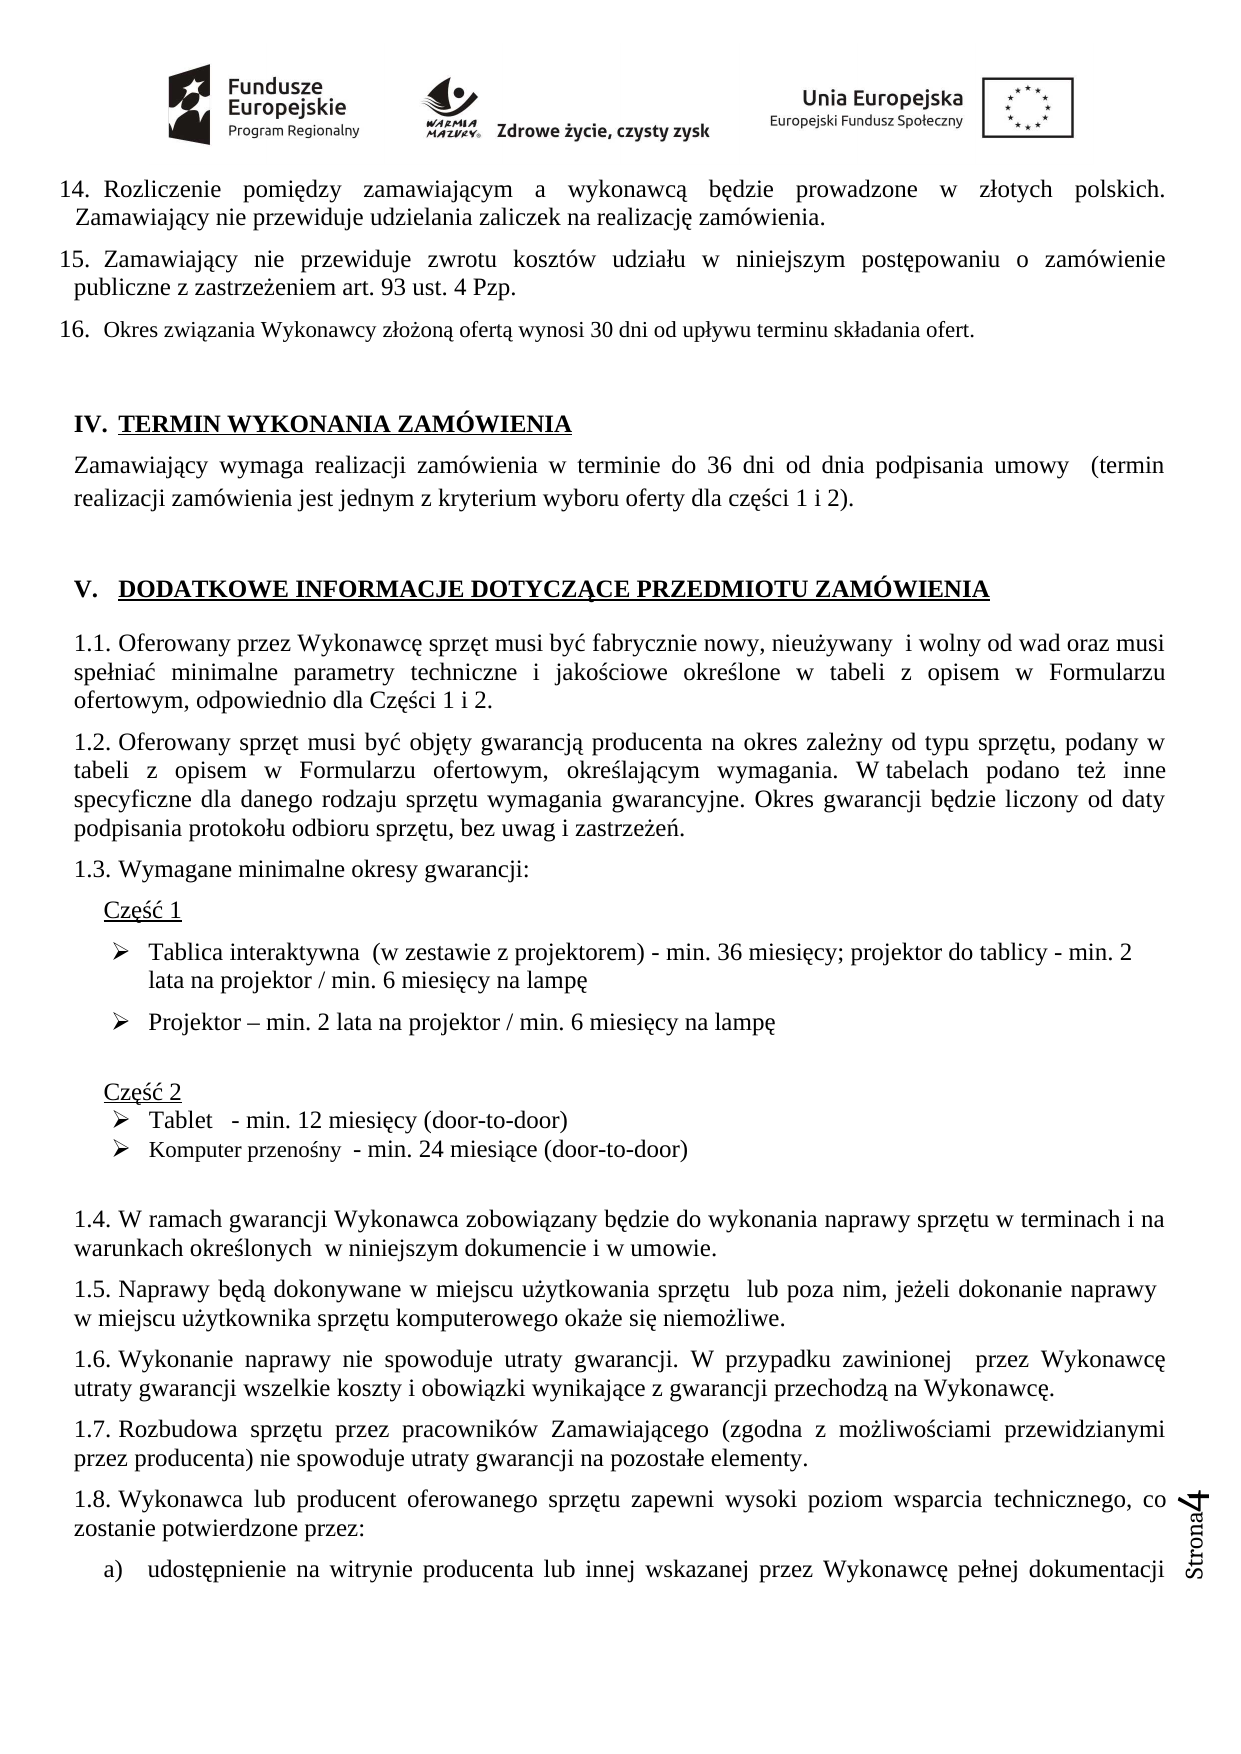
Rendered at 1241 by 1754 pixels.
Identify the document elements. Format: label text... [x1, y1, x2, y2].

list Rozliczenie pomiędzy zamawiającym a wykonawcą będzie prowadzone w złotych polskich. Zamawiający nie przewiduje udzielania zaliczek na realizację zamówienia. [59, 174, 1166, 231]
list Zamawiający nie przewiduje zwrotu kosztów udziału w niniejszym postępowaniu o zamówienie publiczne z zastrzeżeniem art. 93 ust. 4 Pzp. [59, 244, 1166, 301]
list Naprawy będą dokonywane w miejscu użytkowania sprzętu lub poza nim, jeżeli dokonanie naprawy w miejscu użytkownika sprzętu komputerowego okaże się niemożliwe. [74, 1274, 1166, 1332]
text Część 2 [74, 1077, 1166, 1105]
list Wymagane minimalne okresy gwarancji: [74, 854, 1166, 883]
list Komputer przenośny - min. 24 miesiące (door-to-door) [111, 1134, 1166, 1163]
list TERMIN WYKONANIA ZAMÓWIENIA [74, 409, 1166, 437]
list Tablet - min. 12 miesięcy (door-to-door) [111, 1105, 1166, 1134]
text Część 1 [74, 895, 1166, 924]
list Rozbudowa sprzętu przez pracowników Zamawiającego (zgodna z możliwościami przewidzianymi przez producenta) nie spowoduje utraty gwarancji na pozostałe elementy. [74, 1414, 1166, 1472]
list W ramach gwarancji Wykonawca zobowiązany będzie do wykonania naprawy sprzętu w terminach i na warunkach określonych w niniejszym dokumencie i w umowie. [74, 1204, 1166, 1262]
list Projektor – min. 2 lata na projektor / min. 6 miesięcy na lampę [111, 1007, 1166, 1035]
list Wykonawca lub producent oferowanego sprzętu zapewni wysoki poziom wsparcia technicznego, co zostanie potwierdzone przez: [74, 1484, 1166, 1542]
list Oferowany sprzęt musi być objęty gwarancją producenta na okres zależny od typu sprzętu, podany w tabeli z opisem w Formularzu ofertowym, określającym wymagania. W tabelach podano też inne specyficzne dla danego rodzaju sprzętu wymagania gwarancyjne. Okres gwarancji będzie liczony od daty podpisania protokołu odbioru sprzętu, bez uwag i zastrzeżeń. [74, 727, 1166, 842]
list Oferowany przez Wykonawcę sprzęt musi być fabrycznie nowy, nieużywany i wolny od wad oraz musi spełniać minimalne parametry techniczne i jakościowe określone w tabeli z opisem w Formularzu ofertowym, odpowiednio dla Części 1 i 2. [74, 628, 1166, 714]
picture [148, 43, 1094, 165]
list Wykonanie naprawy nie spowoduje utraty gwarancji. W przypadku zawinionej przez Wykonawcę utraty gwarancji wszelkie koszty i obowiązki wynikające z gwarancji przechodzą na Wykonawcę. [74, 1344, 1166, 1402]
text Zamawiający wymaga realizacji zamówienia w terminie do 36 dni od dnia podpisania umowy (termin realizacji zamówienia jest jednym z kryterium wyboru oferty dla części 1 i 2). [74, 450, 1166, 512]
list Tablica interaktywna (w zestawie z projektorem) - min. 36 miesięcy; projektor do tablicy - min. 2 lata na projektor / min. 6 miesięcy na lampę [111, 937, 1166, 994]
list DODATKOWE INFORMACJE DOTYCZĄCE PRZEDMIOTU ZAMÓWIENIA [74, 574, 1166, 603]
list Okres związania Wykonawcy złożoną ofertą wynosi 30 dni od upływu terminu składania ofert. [59, 314, 1166, 342]
